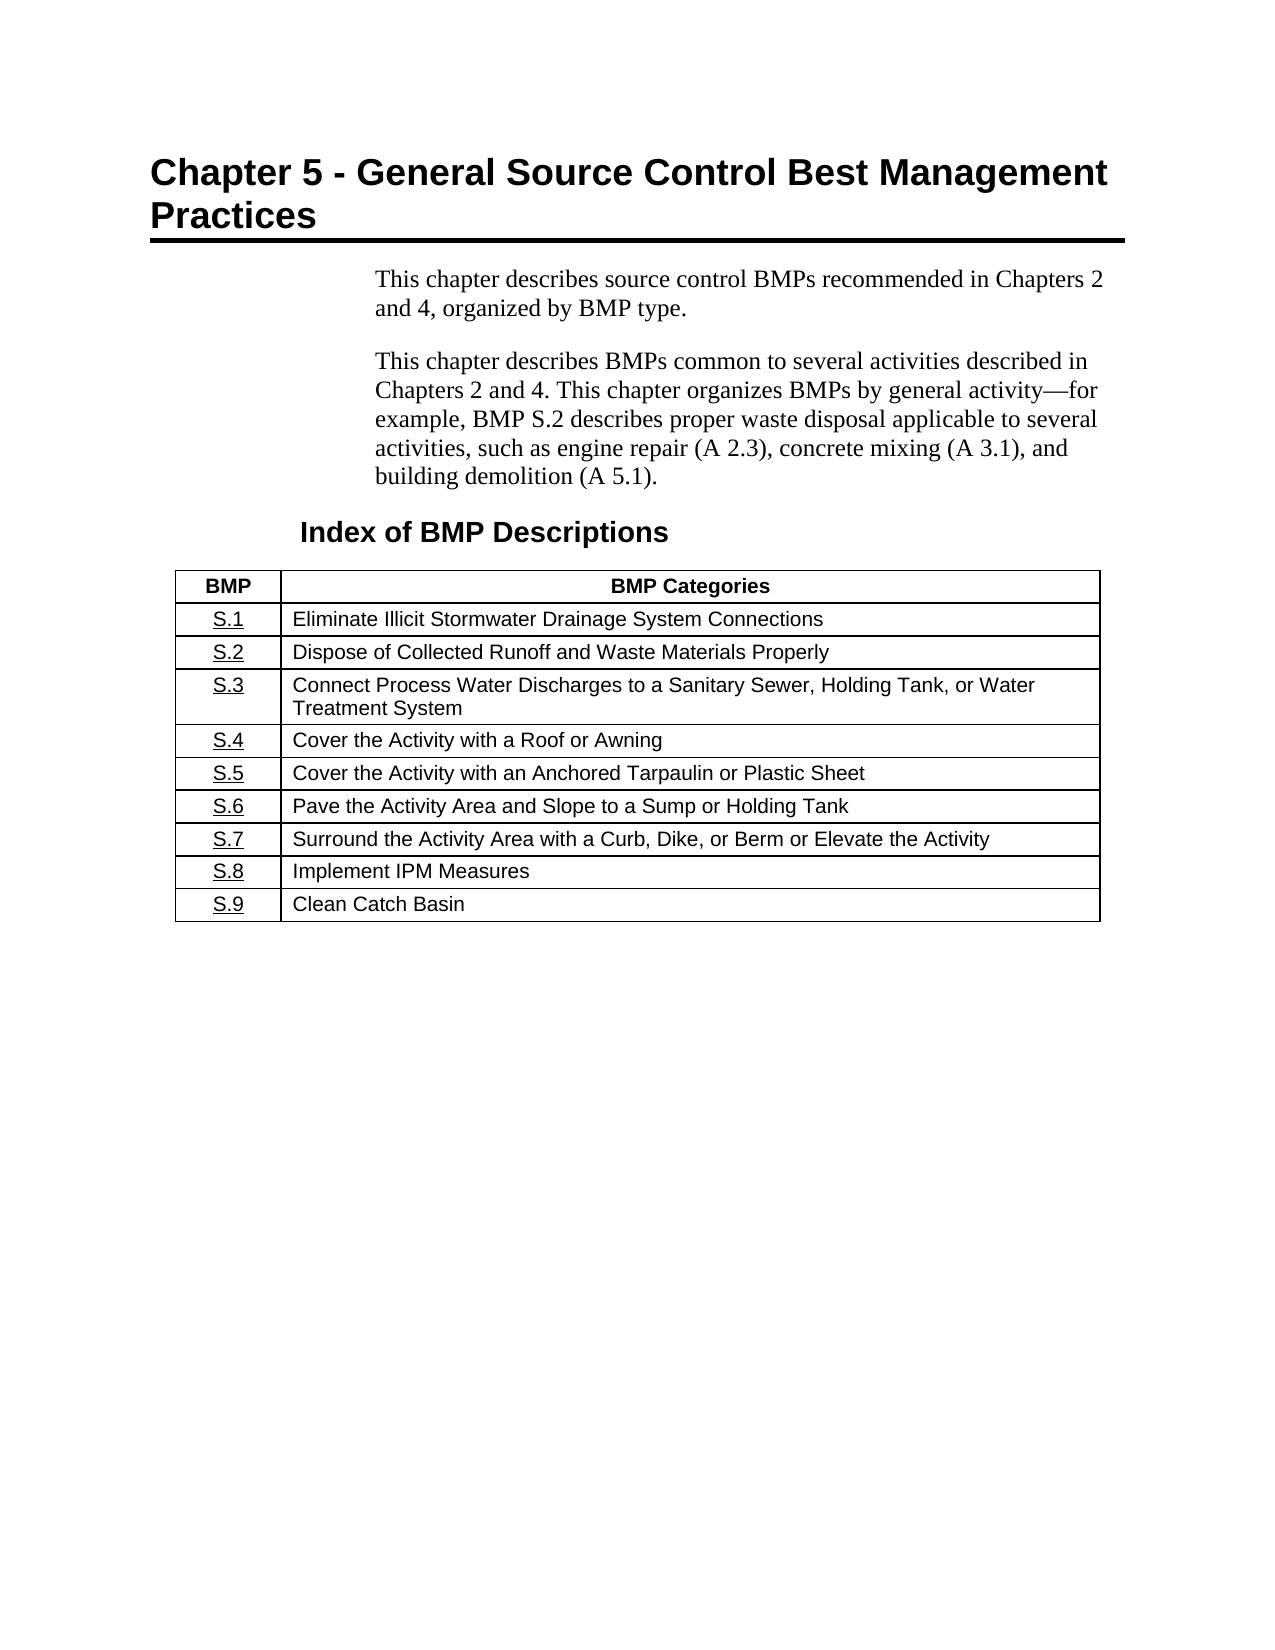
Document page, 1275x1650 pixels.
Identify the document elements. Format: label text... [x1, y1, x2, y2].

table_header BMP Categories [282, 571, 1099, 602]
table_cell S.6 [176, 791, 280, 822]
table_cell Cover the Activity with an Anchored Tarpaulin or Plastic Sheet [282, 758, 1099, 789]
table_cell S.9 [176, 889, 280, 921]
table_cell Pave the Activity Area and Slope to a Sump or Holding Tank [282, 791, 1099, 822]
text This chapter describes BMPs common to several activities described in Chapters 2 and 4. This chapter organizes BMPs by general activity—for example, BMP S.2 describes proper waste disposal applicable to several activities, such as engine repair (A 2.3), concrete mixing (A 3.1), and building demolition (A 5.1). [375, 346, 1125, 490]
table_cell Cover the Activity with a Roof or Awning [282, 725, 1099, 756]
table_cell Clean Catch Basin [282, 889, 1099, 921]
table_cell S.8 [176, 857, 280, 888]
table_cell Connect Process Water Discharges to a Sanitary Sewer, Holding Tank, or Water Treatment System [282, 670, 1099, 724]
table_header BMP [176, 571, 280, 602]
table_cell S.5 [176, 758, 280, 789]
table_cell Surround the Activity Area with a Curb, Dike, or Berm or Elevate the Activity [282, 824, 1099, 855]
table_cell S.1 [176, 604, 280, 635]
table_cell Dispose of Collected Runoff and Waste Materials Properly [282, 637, 1099, 668]
table_cell S.3 [176, 670, 280, 724]
table_cell S.7 [176, 824, 280, 855]
table_cell Implement IPM Measures [282, 857, 1099, 888]
table_cell Eliminate Illicit Stormwater Drainage System Connections [282, 604, 1099, 635]
subtitle Index of BMP Descriptions [300, 515, 1125, 549]
subtitle Chapter 5 - General Source Control Best Management Practices [150, 150, 1125, 238]
text This chapter describes source control BMPs recommended in Chapters 2 and 4, organized by BMP type. [375, 264, 1125, 321]
table_cell S.4 [176, 725, 280, 756]
table_cell S.2 [176, 637, 280, 668]
